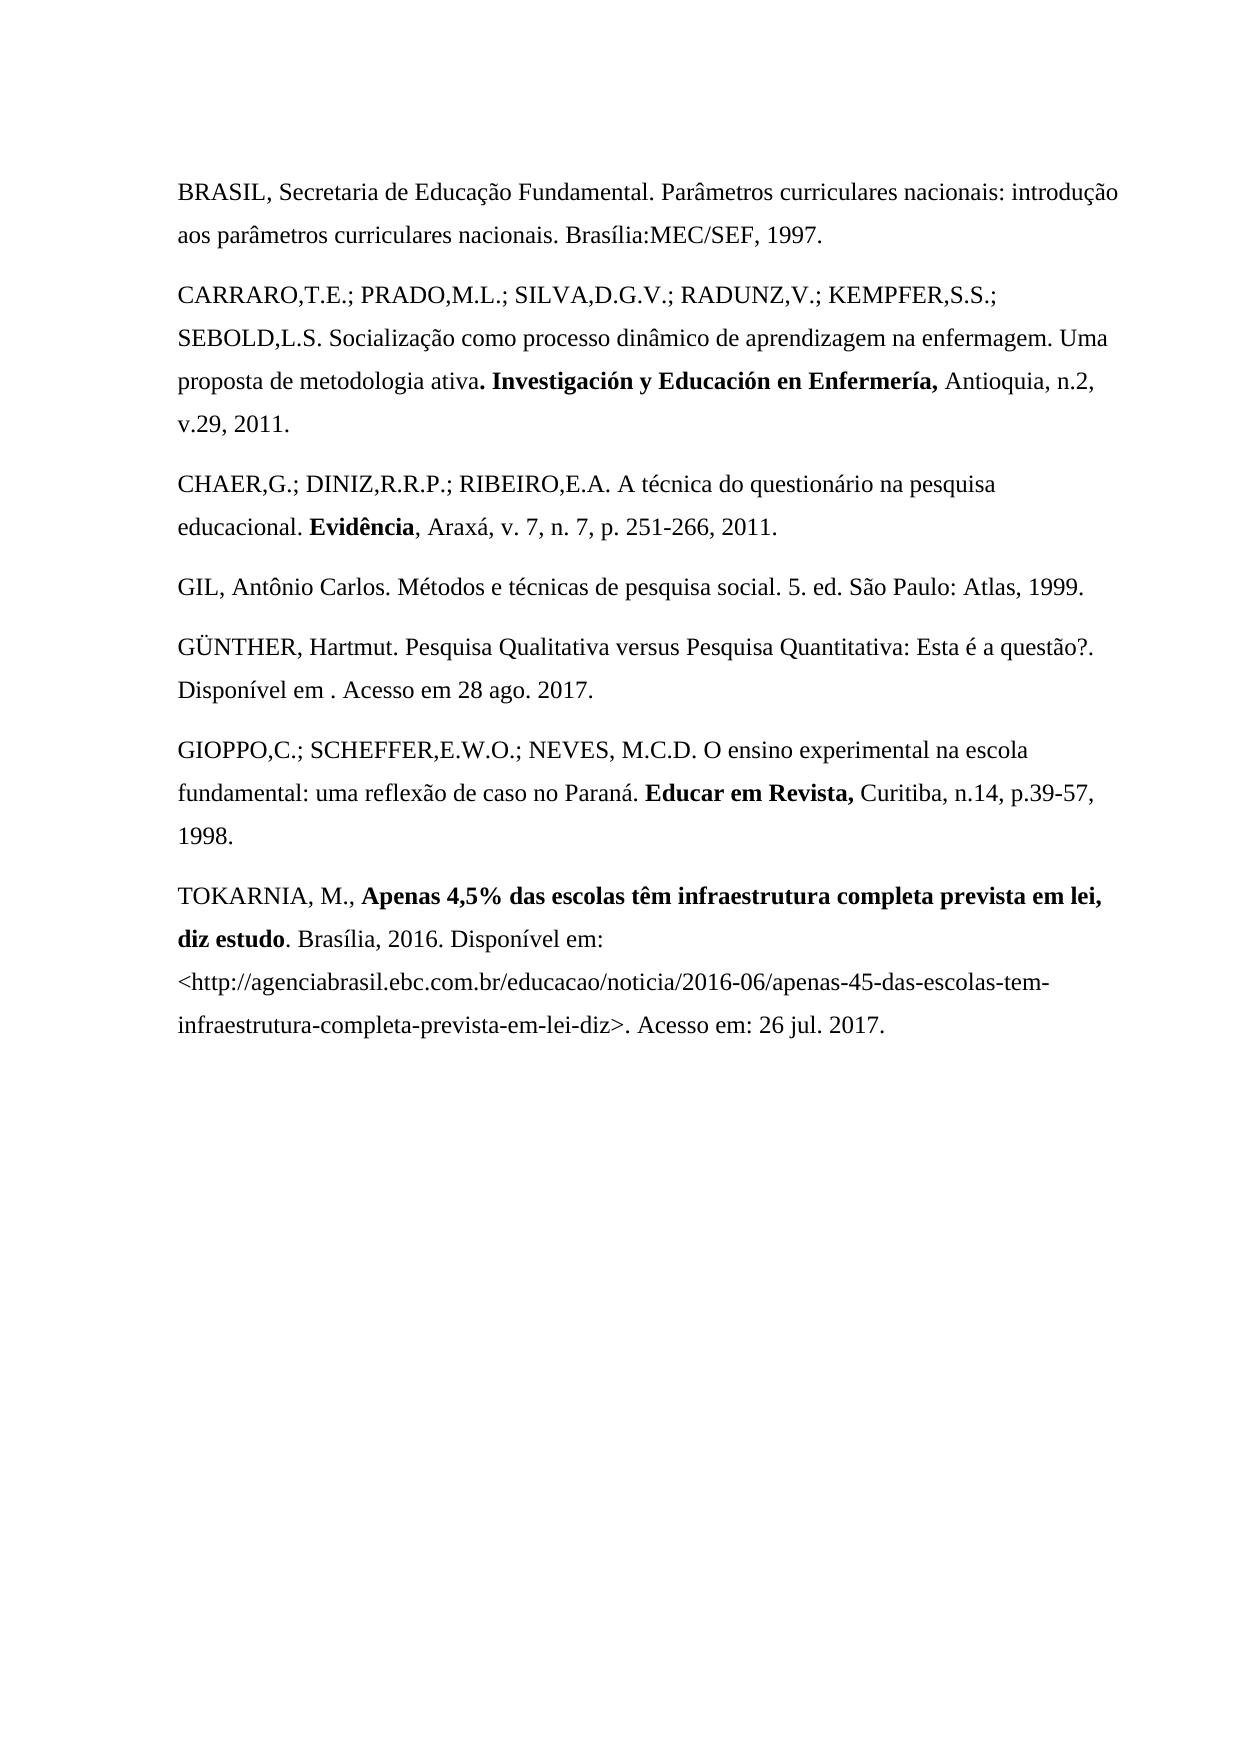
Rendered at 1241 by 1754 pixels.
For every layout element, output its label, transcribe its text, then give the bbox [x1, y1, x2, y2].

text CHAER,G.; DINIZ,R.R.P.; RIBEIRO,E.A. A técnica do questionário na pesquisa educacional. Evidência, Araxá, v. 7, n. 7, p. 251-266, 2011. [177, 469, 1122, 541]
text GÜNTHER, Hartmut. Pesquisa Qualitativa versus Pesquisa Quantitativa: Esta é a questão?. Disponível em . Acesso em 28 ago. 2017. [177, 632, 1122, 704]
text TOKARNIA, M., Apenas 4,5% das escolas têm infraestrutura completa prevista em lei, diz estudo. Brasília, 2016. Disponível em: <http://agenciabrasil.ebc.com.br/educacao/noticia/2016-06/apenas-45-das-escolas-tem-infraestrutura-completa-prevista-em-lei-diz>. Acesso em: 26 jul. 2017. [177, 881, 1122, 1039]
text BRASIL, Secretaria de Educação Fundamental. Parâmetros curriculares nacionais: introdução aos parâmetros curriculares nacionais. Brasília:MEC/SEF, 1997. [177, 177, 1122, 249]
text CARRARO,T.E.; PRADO,M.L.; SILVA,D.G.V.; RADUNZ,V.; KEMPFER,S.S.; SEBOLD,L.S. Socialização como processo dinâmico de aprendizagem na enfermagem. Uma proposta de metodologia ativa. Investigación y Educación en Enfermería, Antioquia, n.2, v.29, 2011. [177, 280, 1122, 438]
text GIOPPO,C.; SCHEFFER,E.W.O.; NEVES, M.C.D. O ensino experimental na escola fundamental: uma reflexão de caso no Paraná. Educar em Revista, Curitiba, n.14, p.39-57, 1998. [177, 735, 1122, 850]
text GIL, Antônio Carlos. Métodos e técnicas de pesquisa social. 5. ed. São Paulo: Atlas, 1999. [177, 572, 1122, 601]
